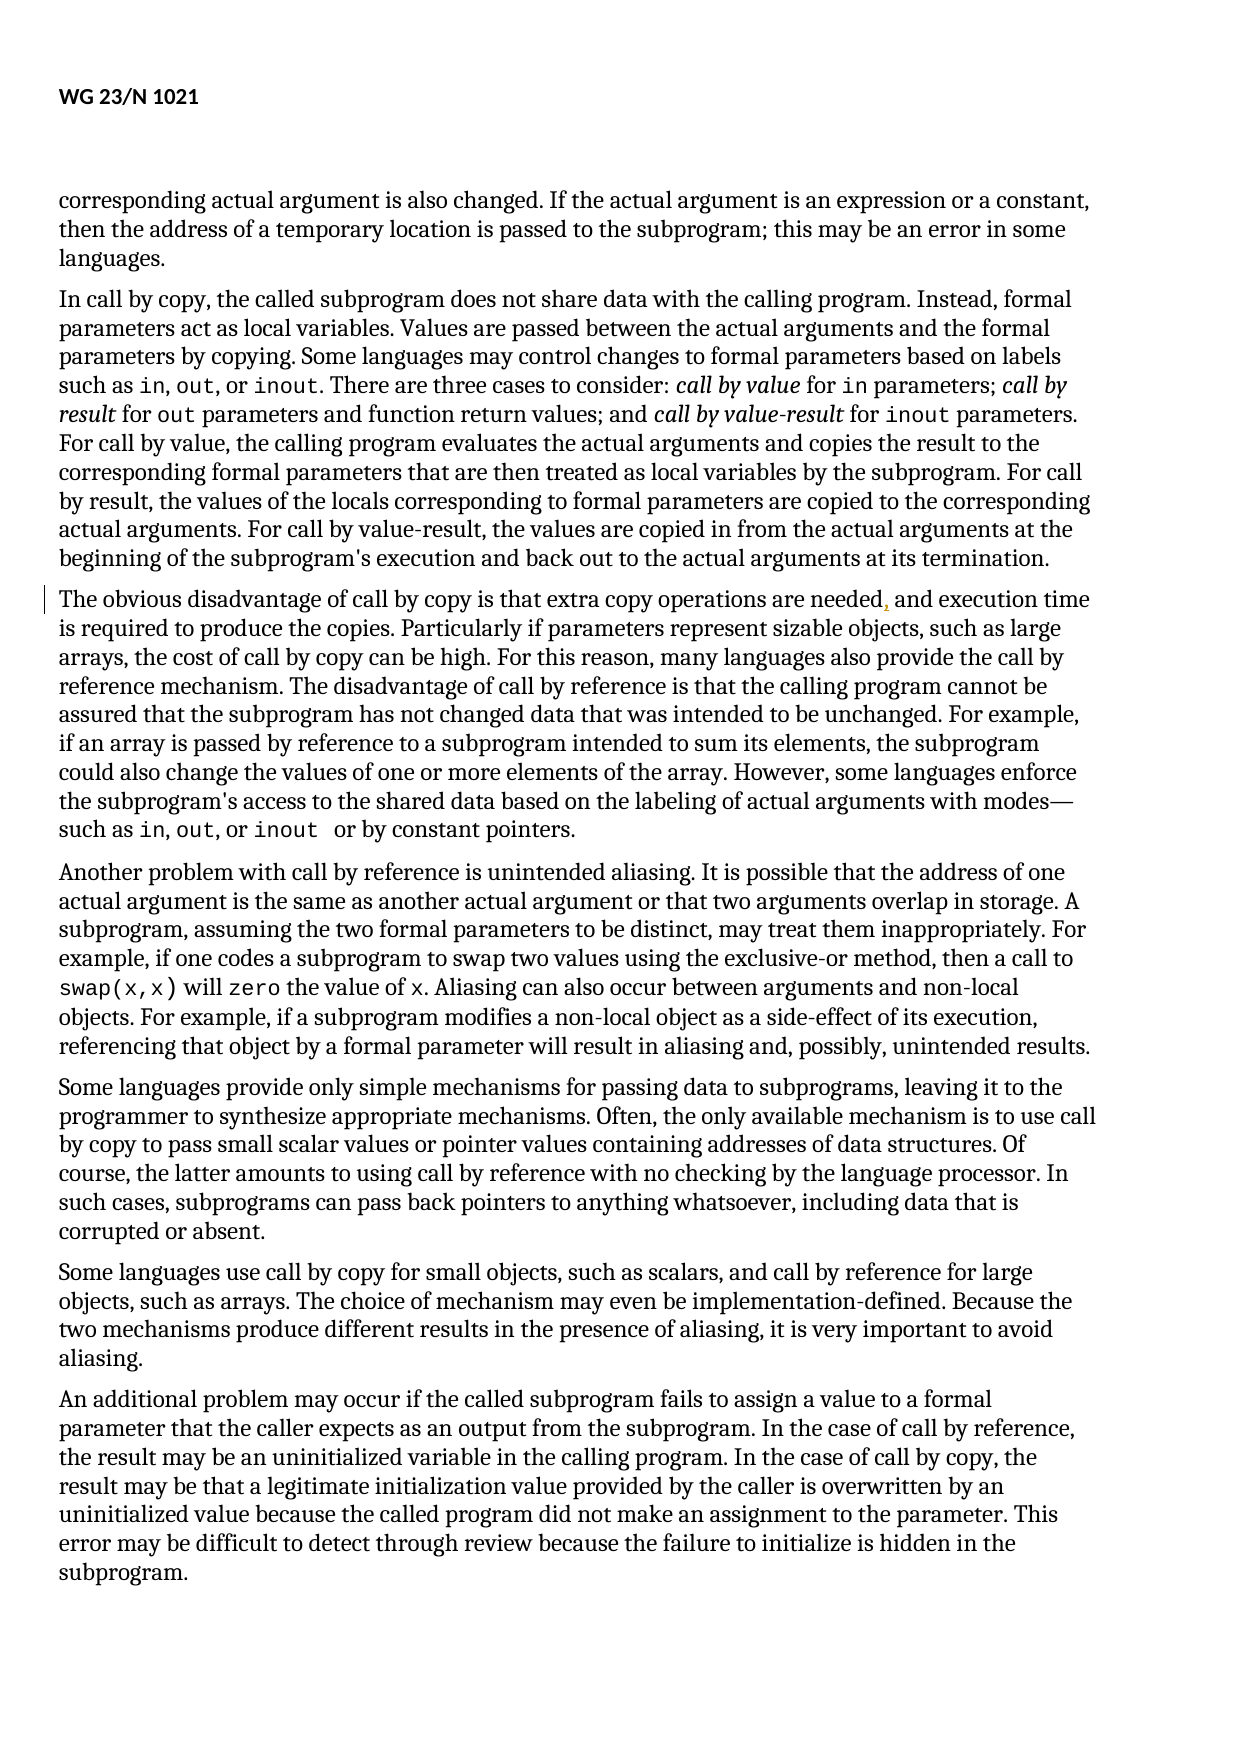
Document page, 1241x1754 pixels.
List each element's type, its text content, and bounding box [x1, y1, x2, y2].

text In call by copy, the called subprogram does not share data with the calling program. Instead, formal parameters act as local variables. Values are passed between the actual arguments and the formal parameters by copying. Some languages may control changes to formal parameters based on labels such as in, out, or inout. There are three cases to consider: call by value for in parameters; call by result for out parameters and function return values; and call by value-result for inout parameters. For call by value, the calling program evaluates the actual arguments and copies the result to the corresponding formal parameters that are then treated as local variables by the subprogram. For call by result, the values of the locals corresponding to formal parameters are copied to the corresponding actual arguments. For call by value-result, the values are copied in from the actual arguments at the beginning of the subprogram's execution and back out to the actual arguments at its termination. [58, 285, 1099, 573]
text An additional problem may occur if the called subprogram fails to assign a value to a formal parameter that the caller expects as an output from the subprogram. In the case of call by reference, the result may be an uninitialized variable in the calling program. In the case of call by copy, the result may be that a legitimate initialization value provided by the caller is overwritten by an uninitialized value because the called program did not make an assignment to the parameter. This error may be difficult to detect through review because the failure to initialize is hidden in the subprogram. [58, 1385, 1099, 1587]
text Some languages provide only simple mechanisms for passing data to subprograms, leaving it to the programmer to synthesize appropriate mechanisms. Often, the only available mechanism is to use call by copy to pass small scalar values or pointer values containing addresses of data structures. Of course, the latter amounts to using call by reference with no checking by the language processor. In such cases, subprograms can pass back pointers to anything whatsoever, including data that is corrupted or absent. [58, 1073, 1099, 1245]
text Some languages use call by copy for small objects, such as scalars, and call by reference for large objects, such as arrays. The choice of mechanism may even be implementation-defined. Because the two mechanisms produce different results in the presence of aliasing, it is very important to avoid aliasing. [58, 1258, 1099, 1373]
text Another problem with call by reference is unintended aliasing. It is possible that the address of one actual argument is the same as another actual argument or that two arguments overlap in storage. A subprogram, assuming the two formal parameters to be distinct, may treat them inappropriately. For example, if one codes a subprogram to swap two values using the exclusive-or method, then a call to swap(x,x) will zero the value of x. Aliasing can also occur between arguments and non-local objects. For example, if a subprogram modifies a non-local object as a side-effect of its execution, referencing that object by a formal parameter will result in aliasing and, possibly, unintended results. [58, 858, 1099, 1060]
text The obvious disadvantage of call by copy is that extra copy operations are needed and execution time is required to produce the copies. Particularly if parameters represent sizable objects, such as large arrays, the cost of call by copy can be high. For this reason, many languages also provide the call by reference mechanism. The disadvantage of call by reference is that the calling program cannot be assured that the subprogram has not changed data that was intended to be unchanged. For example, if an array is passed by reference to a subprogram intended to sum its elements, the subprogram could also change the values of one or more elements of the array. However, some languages enforce the subprogram's access to the shared data based on the labeling of actual arguments with modes—such as in, out, or inout or by constant pointers. [58, 585, 1099, 845]
